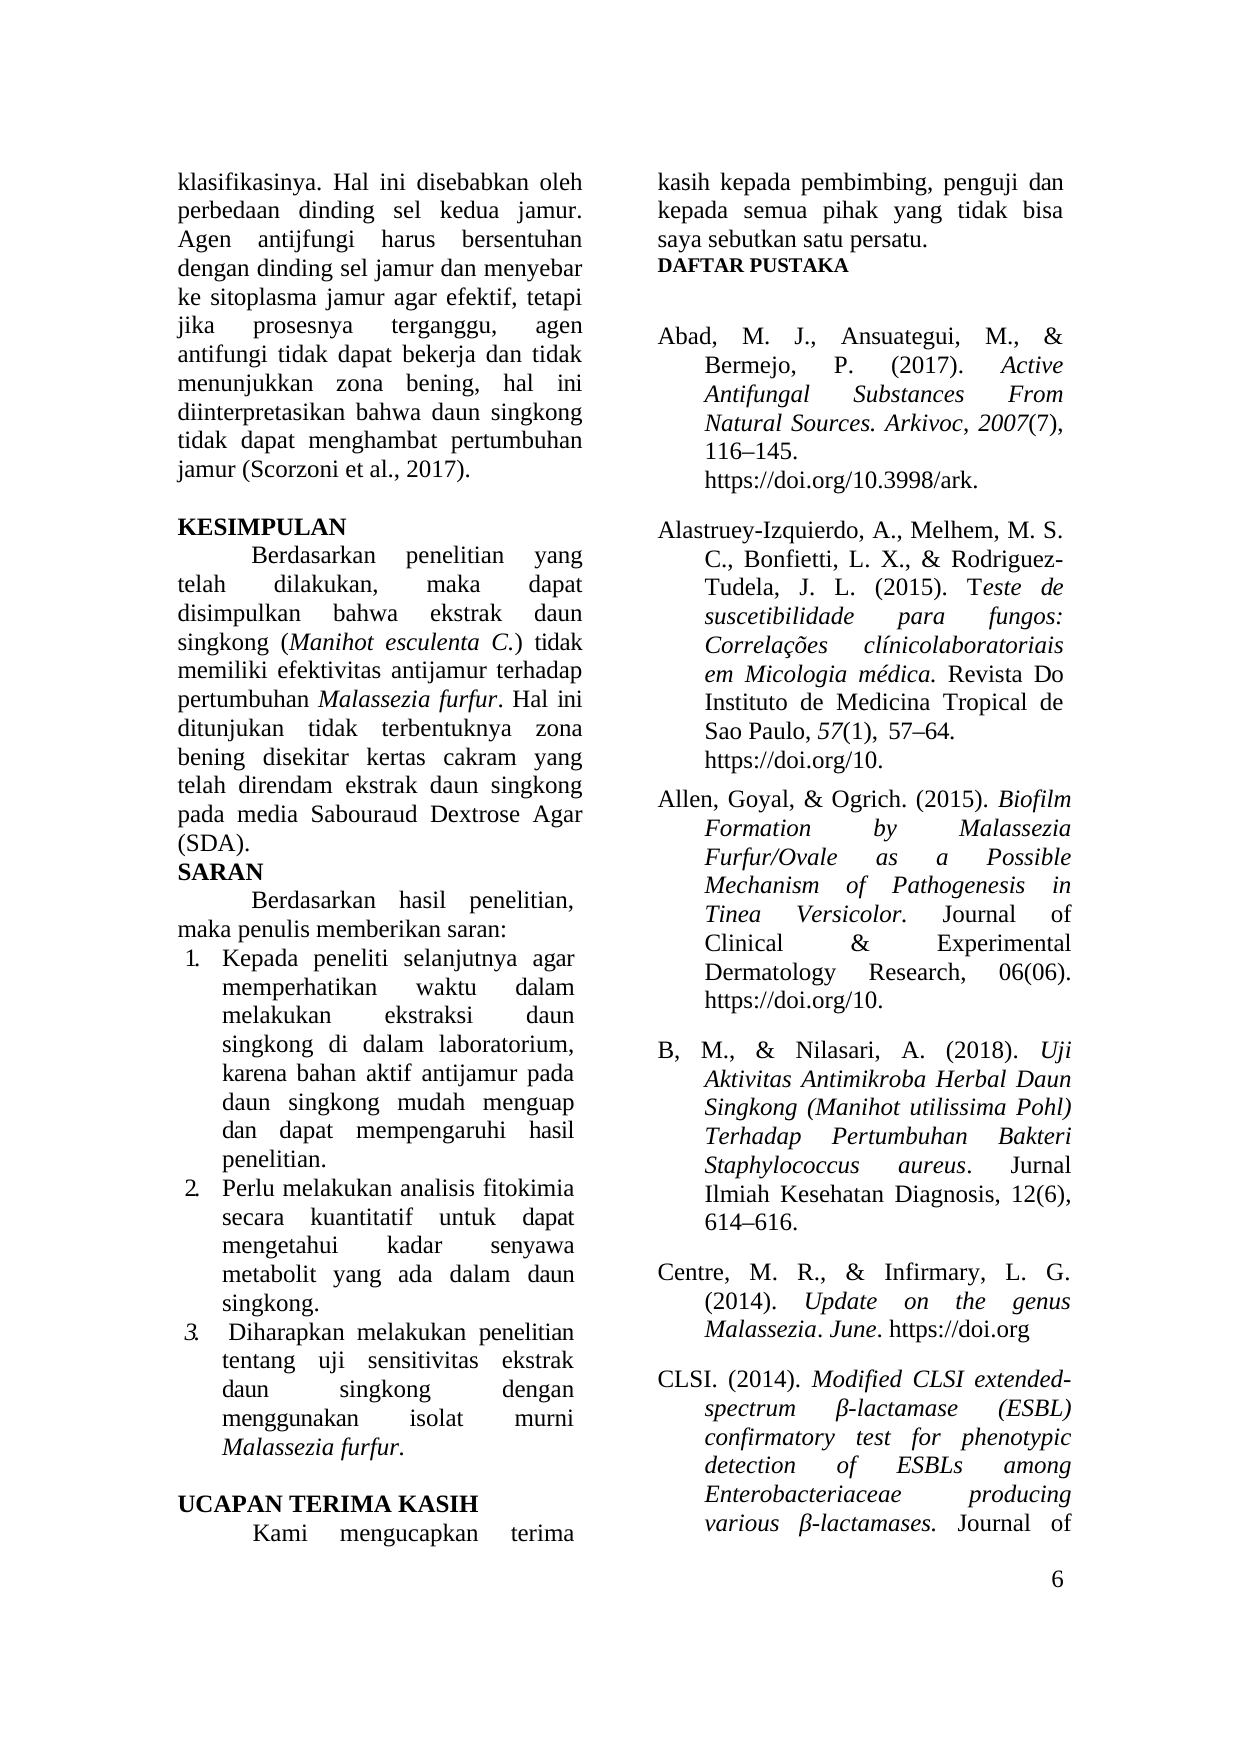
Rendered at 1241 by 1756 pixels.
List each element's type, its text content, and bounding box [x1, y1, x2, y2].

text B, M., & Nilasari, A. (2018). Uji Aktivitas Antimikroba Herbal Daun Singkong (Manihot utilissima Pohl) Terhadap Pertumbuhan Bakteri Staphylococcus aureus. Jurnal Ilmiah Kesehatan Diagnosis, 12(6), 614–616. [657, 1035, 1071, 1236]
text Centre, M. R., & Infirmary, L. G. (2014). Update on the genus Malassezia. June. https://doi.org [657, 1257, 1071, 1343]
text Abad, M. J., Ansuategui, M., & Bermejo, P. (2017). Active Antifungal Substances From Natural Sources. Arkivoc, 2007(7), 116–145. [657, 321, 1063, 465]
text Berdasarkan hasil penelitian, maka penulis memberikan saran: [177, 885, 574, 943]
text Alastruey-Izquierdo, A., Melhem, M. S. C., Bonfietti, L. X., & Rodriguez- Tudela, J. L. (2015). Teste de suscetibilidade para fungos: Correlações clínicolaboratoriais em Micologia médica. Revista Do Instituto de Medicina Tropical de Sao Paulo, 57(1), 57–64. [657, 515, 1064, 745]
text Allen, Goyal, & Ogrich. (2015). Biofilm Formation by Malassezia Furfur/Ovale as a Possible Mechanism of Pathogenesis in Tinea Versicolor. Journal of Clinical & Experimental Dermatology Research, 06(06). https://doi.org/10. [657, 784, 1071, 1014]
list Kepada peneliti selanjutnya agar memperhatikan waktu dalam melakukan ekstraksi daun singkong di dalam laboratorium, karena bahan aktif antijamur pada daun singkong mudah menguap dan dapat mempengaruhi hasil penelitian. [184, 943, 574, 1173]
list Perlu melakukan analisis fitokimia secara kuantitatif untuk dapat mengetahui kadar senyawa metabolit yang ada dalam daun singkong. [184, 1173, 574, 1317]
text Kami mengucapkan terima kasih kepada pembimbing, penguji dan kepada semua pihak yang tidak bisa saya sebutkan satu persatu. [177, 1518, 574, 1547]
subtitle UCAPAN TERIMA KASIH [177, 1489, 587, 1518]
text Kami mengucapkan terima kasih kepada pembimbing, penguji dan kepada semua pihak yang tidak bisa saya sebutkan satu persatu. [657, 167, 1063, 253]
text https://doi.org/10.3998/ark. [704, 465, 1076, 494]
text Berdasarkan penelitian yang telah dilakukan, maka dapat disimpulkan bahwa ekstrak daun singkong (Manihot esculenta C.) tidak memiliki efektivitas antijamur terhadap pertumbuhan Malassezia furfur. Hal ini ditunjukan tidak terbentuknya zona bening disekitar kertas cakram yang telah direndam ekstrak daun singkong pada media Sabouraud Dextrose Agar (SDA). [177, 540, 583, 857]
text https://doi.org/10. [704, 745, 1076, 774]
list Diharapkan melakukan penelitian tentang uji sensitivitas ekstrak daun singkong dengan menggunakan isolat murni Malassezia furfur. [184, 1317, 574, 1461]
subtitle SARAN [177, 857, 587, 885]
text DAFTAR PUSTAKA [657, 253, 1076, 277]
subtitle KESIMPULAN [177, 512, 587, 540]
